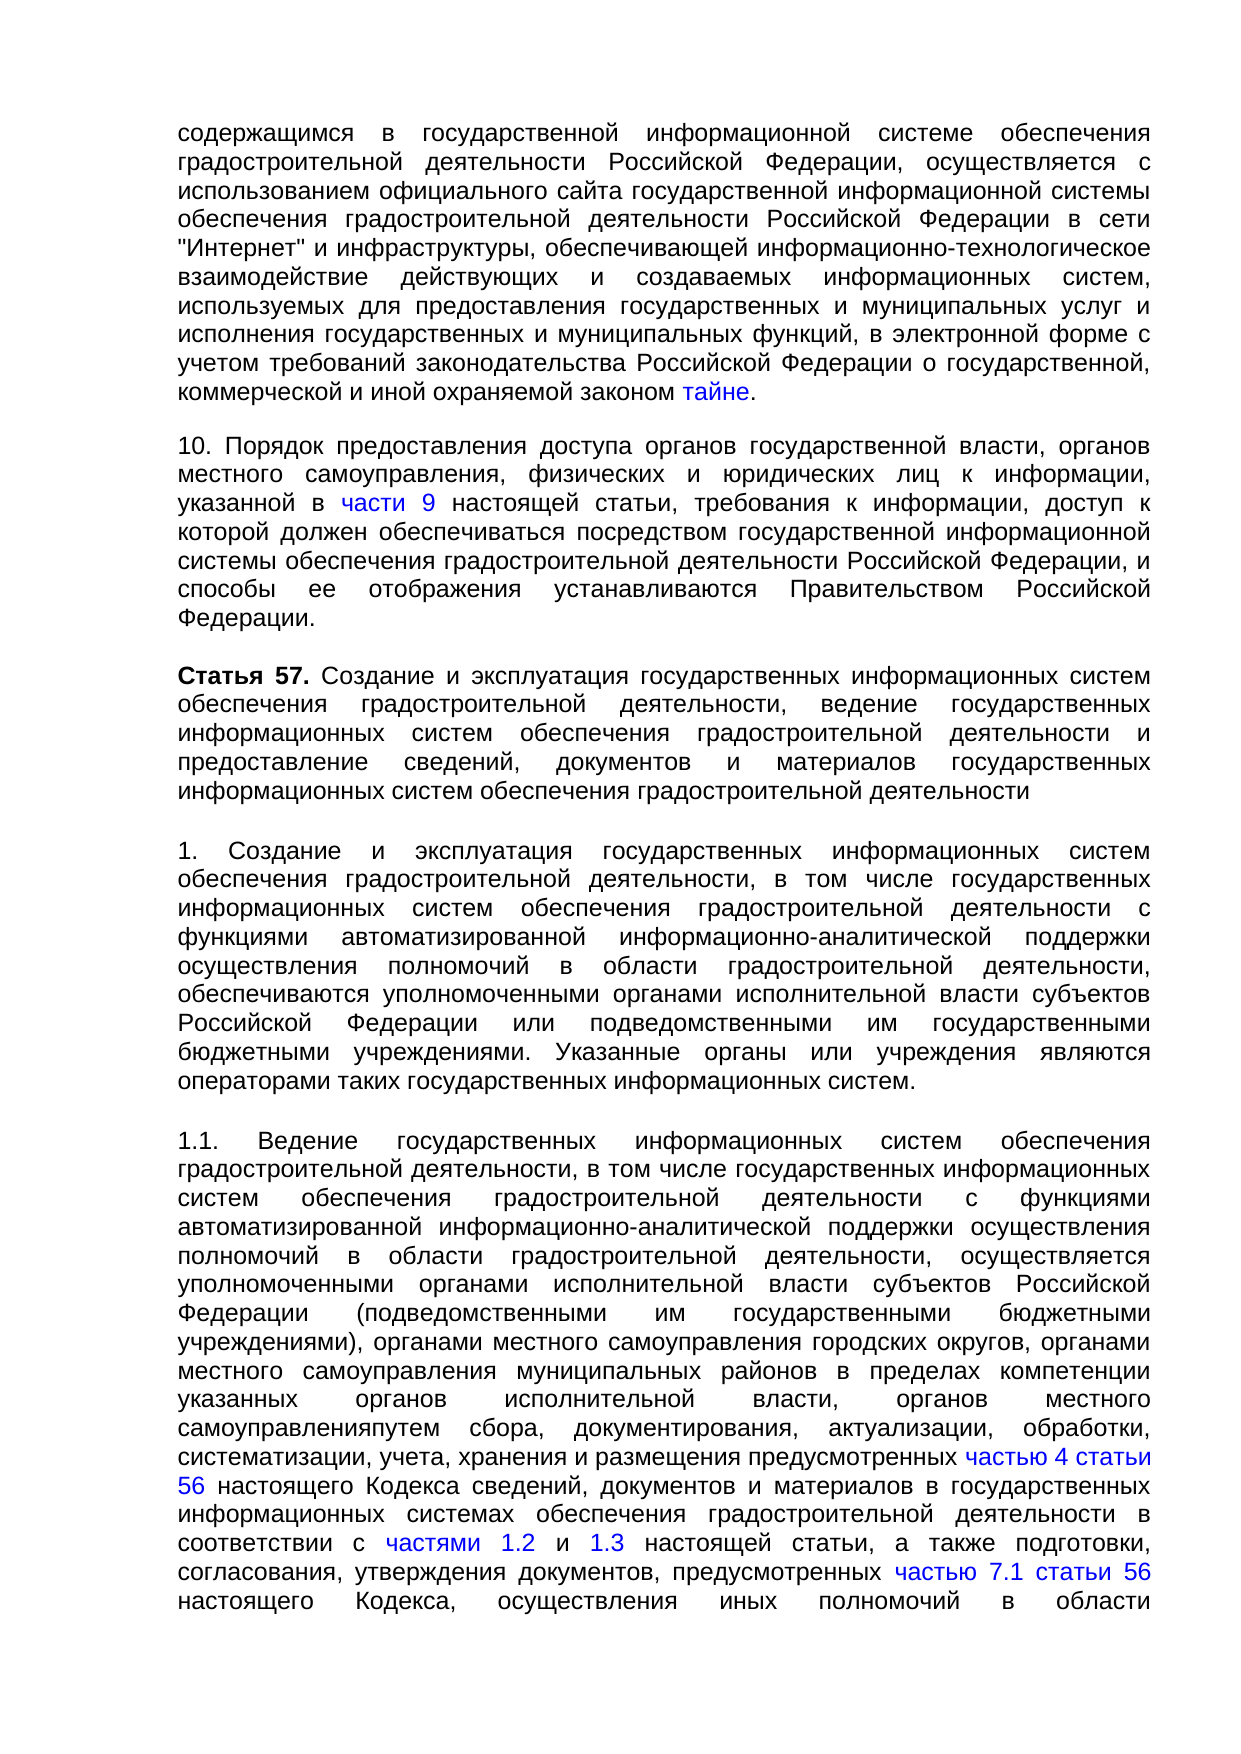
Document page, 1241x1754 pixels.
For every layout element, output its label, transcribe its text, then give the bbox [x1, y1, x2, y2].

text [177, 118, 1152, 406]
text Статья 57. Создание и эксплуатация государственных информационных систем обеспечения градостроительной деятельности, ведение государственных информационных систем обеспечения градостроительной деятельности и предоставление сведений, документов и материалов государственных информационных систем обеспечения градостроительной деятельности [177, 661, 1152, 804]
text 10. Порядок предоставления доступа органов государственной власти, органов местного самоуправления, физических и юридических лиц к информации, указанной в части 9 настоящей статьи, требования к информации, доступ к которой должен обеспечиваться посредством государственной информационной системы обеспечения градостроительной деятельности Российской Федерации, и способы ее отображения устанавливаются Правительством Российской Федерации. [177, 431, 1152, 632]
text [177, 1126, 1152, 1614]
text 1. Создание и эксплуатация государственных информационных систем обеспечения градостроительной деятельности, в том числе государственных информационных систем обеспечения градостроительной деятельности с функциями автоматизированной информационно-аналитической поддержки осуществления полномочий в области градостроительной деятельности, обеспечиваются уполномоченными органами исполнительной власти субъектов Российской Федерации или подведомственными им государственными бюджетными учреждениями. Указанные органы или учреждения являются операторами таких государственных информационных систем. [177, 836, 1152, 1094]
